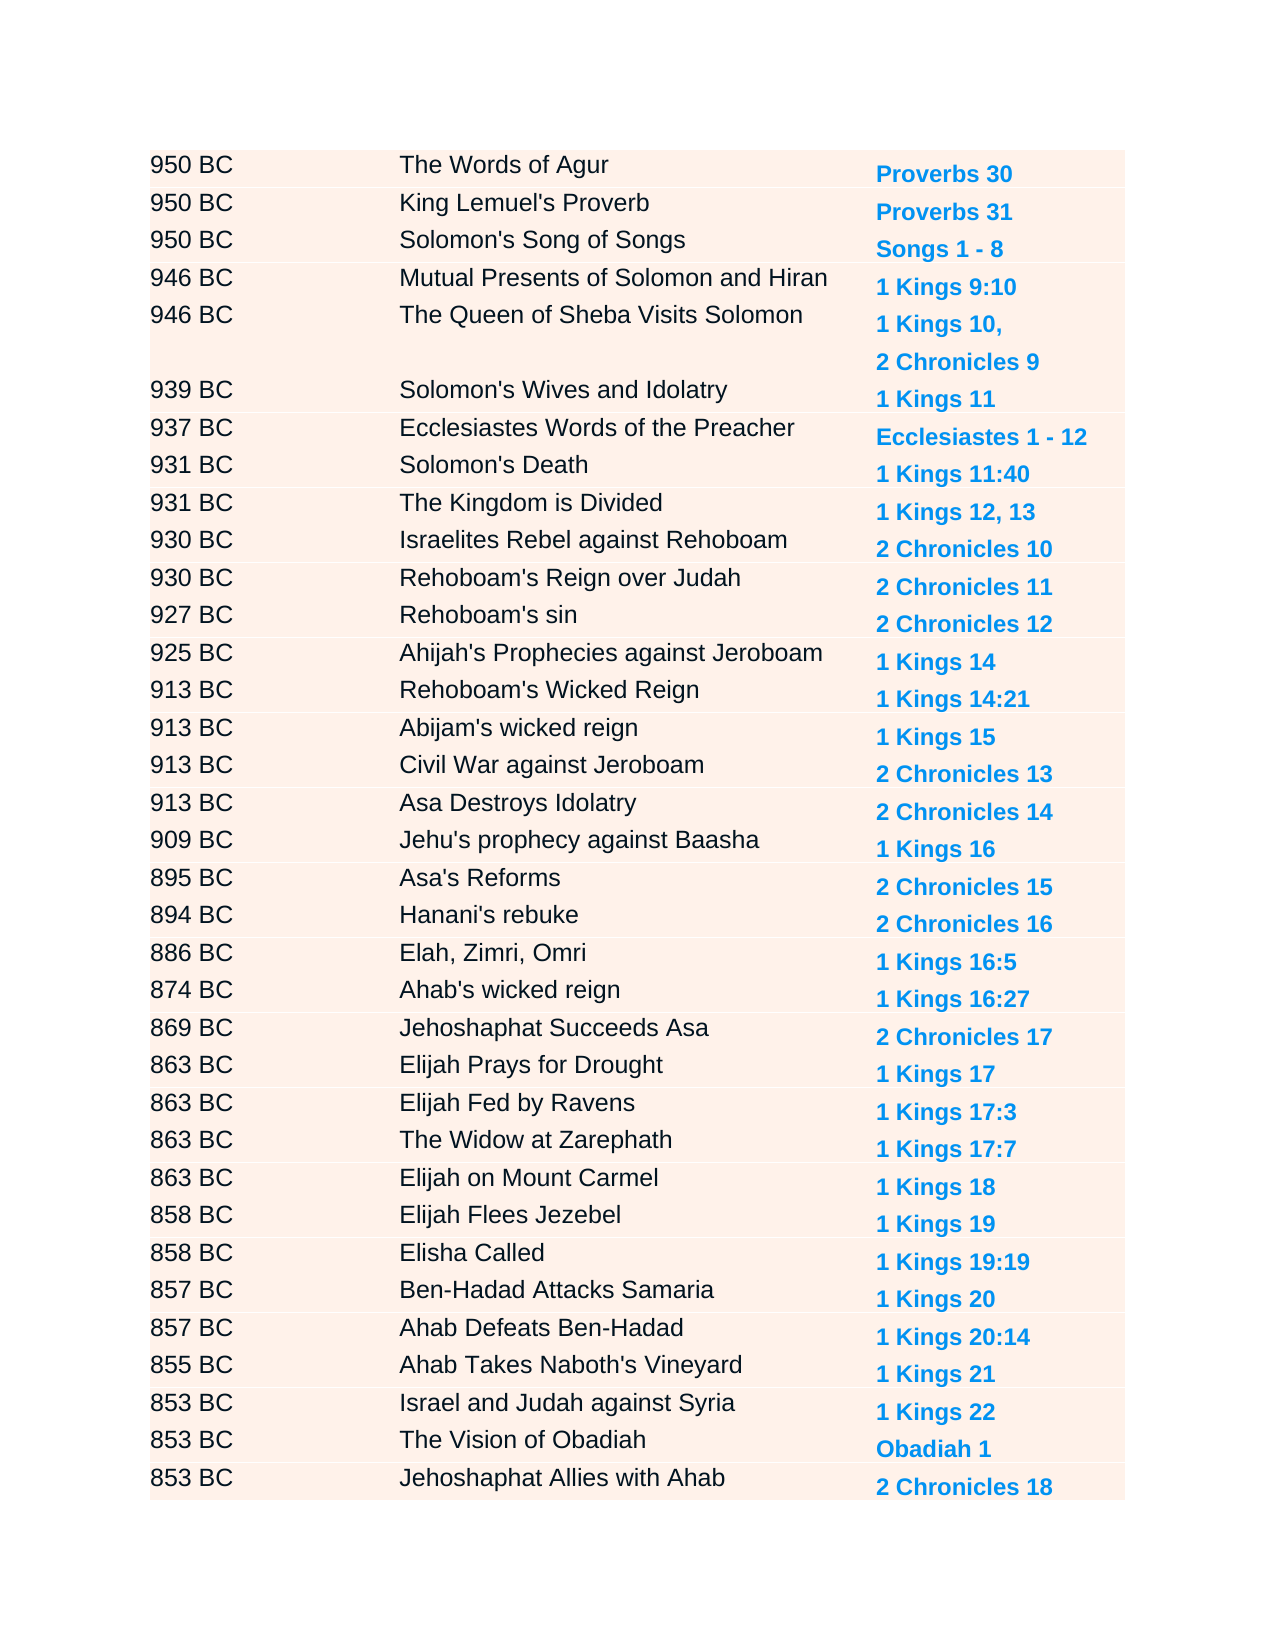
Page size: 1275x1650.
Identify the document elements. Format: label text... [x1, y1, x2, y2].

table_cell Ahijah's Prophecies against Jeroboam [399, 638, 876, 675]
table_cell 1 Kings 14 [876, 638, 1125, 675]
table_cell Ben-Hadad Attacks Samaria [399, 1275, 876, 1312]
table_cell Asa's Reforms [399, 863, 876, 900]
table_cell 930 BC [150, 563, 399, 600]
table_cell Ahab Defeats Ben-Hadad [399, 1313, 876, 1350]
table_cell 2 Chronicles 10 [876, 525, 1125, 562]
table_cell 863 BC [150, 1125, 399, 1162]
table_cell 931 BC [150, 488, 399, 525]
table_cell 1 Kings 12, 13 [876, 488, 1125, 525]
table_cell 853 BC [150, 1425, 399, 1462]
table_cell 1 Kings 19 [876, 1200, 1125, 1237]
table_cell 1 Kings 11:40 [876, 450, 1125, 487]
table_cell 1 Kings 16 [876, 825, 1125, 862]
table_cell 930 BC [150, 525, 399, 562]
table_cell 1 Kings 11 [876, 375, 1125, 412]
table_cell 2 Chronicles 15 [876, 863, 1125, 900]
table_cell 913 BC [150, 713, 399, 750]
table_cell 2 Chronicles 12 [876, 600, 1125, 637]
table_cell The Kingdom is Divided [399, 488, 876, 525]
table_cell 931 BC [150, 450, 399, 487]
table_cell 946 BC [150, 300, 399, 375]
table_cell Obadiah 1 [876, 1425, 1125, 1462]
table_cell 1 Kings 14:21 [876, 675, 1125, 712]
table_cell Ahab's wicked reign [399, 975, 876, 1012]
table_cell 2 Chronicles 17 [876, 1013, 1125, 1050]
table_cell 937 BC [150, 413, 399, 450]
table_cell 950 BC [150, 225, 399, 262]
table_cell 855 BC [150, 1350, 399, 1387]
table_cell Rehoboam's Wicked Reign [399, 675, 876, 712]
table_cell 895 BC [150, 863, 399, 900]
table_cell Rehoboam's sin [399, 600, 876, 637]
table_cell 1 Kings 17 [876, 1050, 1125, 1087]
table_cell Ahab Takes Naboth's Vineyard [399, 1350, 876, 1387]
table_cell Rehoboam's Reign over Judah [399, 563, 876, 600]
table_cell 869 BC [150, 1013, 399, 1050]
table_cell 1 Kings 17:7 [876, 1125, 1125, 1162]
table_cell Ecclesiastes Words of the Preacher [399, 413, 876, 450]
table_cell The Widow at Zarephath [399, 1125, 876, 1162]
table_cell 894 BC [150, 900, 399, 937]
table_cell Civil War against Jeroboam [399, 750, 876, 787]
table_cell 1 Kings 15 [876, 713, 1125, 750]
table_cell 857 BC [150, 1313, 399, 1350]
table_cell Proverbs 30 [876, 150, 1125, 187]
table_cell 2 Chronicles 18 [876, 1463, 1125, 1500]
table_cell The Queen of Sheba Visits Solomon [399, 300, 876, 375]
table_cell 853 BC [150, 1388, 399, 1425]
table_cell 2 Chronicles 11 [876, 563, 1125, 600]
table_cell Asa Destroys Idolatry [399, 788, 876, 825]
table_cell Jehoshaphat Allies with Ahab [399, 1463, 876, 1500]
table_cell Elijah Prays for Drought [399, 1050, 876, 1087]
table_cell 2 Chronicles 16 [876, 900, 1125, 937]
table_cell Solomon's Death [399, 450, 876, 487]
table_cell Solomon's Song of Songs [399, 225, 876, 262]
table_cell 1 Kings 10, 2 Chronicles 9 [876, 300, 1125, 375]
table_cell The Vision of Obadiah [399, 1425, 876, 1462]
table_cell 1 Kings 16:5 [876, 938, 1125, 975]
table_cell 927 BC [150, 600, 399, 637]
table_cell Israel and Judah against Syria [399, 1388, 876, 1425]
table_cell Elah, Zimri, Omri [399, 938, 876, 975]
table_cell King Lemuel's Proverb [399, 188, 876, 225]
table_cell 1 Kings 18 [876, 1163, 1125, 1200]
table_cell 874 BC [150, 975, 399, 1012]
table_cell Mutual Presents of Solomon and Hiran [399, 263, 876, 300]
table_cell The Words of Agur [399, 150, 876, 187]
table_cell Elijah on Mount Carmel [399, 1163, 876, 1200]
table_cell 913 BC [150, 788, 399, 825]
table_cell 857 BC [150, 1275, 399, 1312]
table_cell 939 BC [150, 375, 399, 412]
table_cell 1 Kings 20:14 [876, 1313, 1125, 1350]
table_cell 913 BC [150, 750, 399, 787]
table_cell 1 Kings 21 [876, 1350, 1125, 1387]
table_cell 2 Chronicles 14 [876, 788, 1125, 825]
table_cell 1 Kings 17:3 [876, 1088, 1125, 1125]
table_cell 1 Kings 19:19 [876, 1238, 1125, 1275]
table_cell Proverbs 31 [876, 188, 1125, 225]
table_cell 925 BC [150, 638, 399, 675]
table_cell Songs 1 - 8 [876, 225, 1125, 262]
table_cell Abijam's wicked reign [399, 713, 876, 750]
table_cell Elisha Called [399, 1238, 876, 1275]
table_cell 950 BC [150, 150, 399, 187]
table_cell Solomon's Wives and Idolatry [399, 375, 876, 412]
table_cell 886 BC [150, 938, 399, 975]
table_cell Jehu's prophecy against Baasha [399, 825, 876, 862]
table_cell 946 BC [150, 263, 399, 300]
table_cell 1 Kings 22 [876, 1388, 1125, 1425]
table_cell 1 Kings 9:10 [876, 263, 1125, 300]
table_cell 863 BC [150, 1088, 399, 1125]
table_cell Israelites Rebel against Rehoboam [399, 525, 876, 562]
table_cell Elijah Flees Jezebel [399, 1200, 876, 1237]
table_cell Elijah Fed by Ravens [399, 1088, 876, 1125]
table_cell 913 BC [150, 675, 399, 712]
table_cell 853 BC [150, 1463, 399, 1500]
table_cell 863 BC [150, 1050, 399, 1087]
table_cell 950 BC [150, 188, 399, 225]
table_cell 858 BC [150, 1200, 399, 1237]
table_cell Ecclesiastes 1 - 12 [876, 413, 1125, 450]
table_cell 863 BC [150, 1163, 399, 1200]
table_cell 858 BC [150, 1238, 399, 1275]
table_cell 2 Chronicles 13 [876, 750, 1125, 787]
table_cell 1 Kings 20 [876, 1275, 1125, 1312]
table_cell 909 BC [150, 825, 399, 862]
table_cell Jehoshaphat Succeeds Asa [399, 1013, 876, 1050]
table_cell 1 Kings 16:27 [876, 975, 1125, 1012]
table_cell Hanani's rebuke [399, 900, 876, 937]
